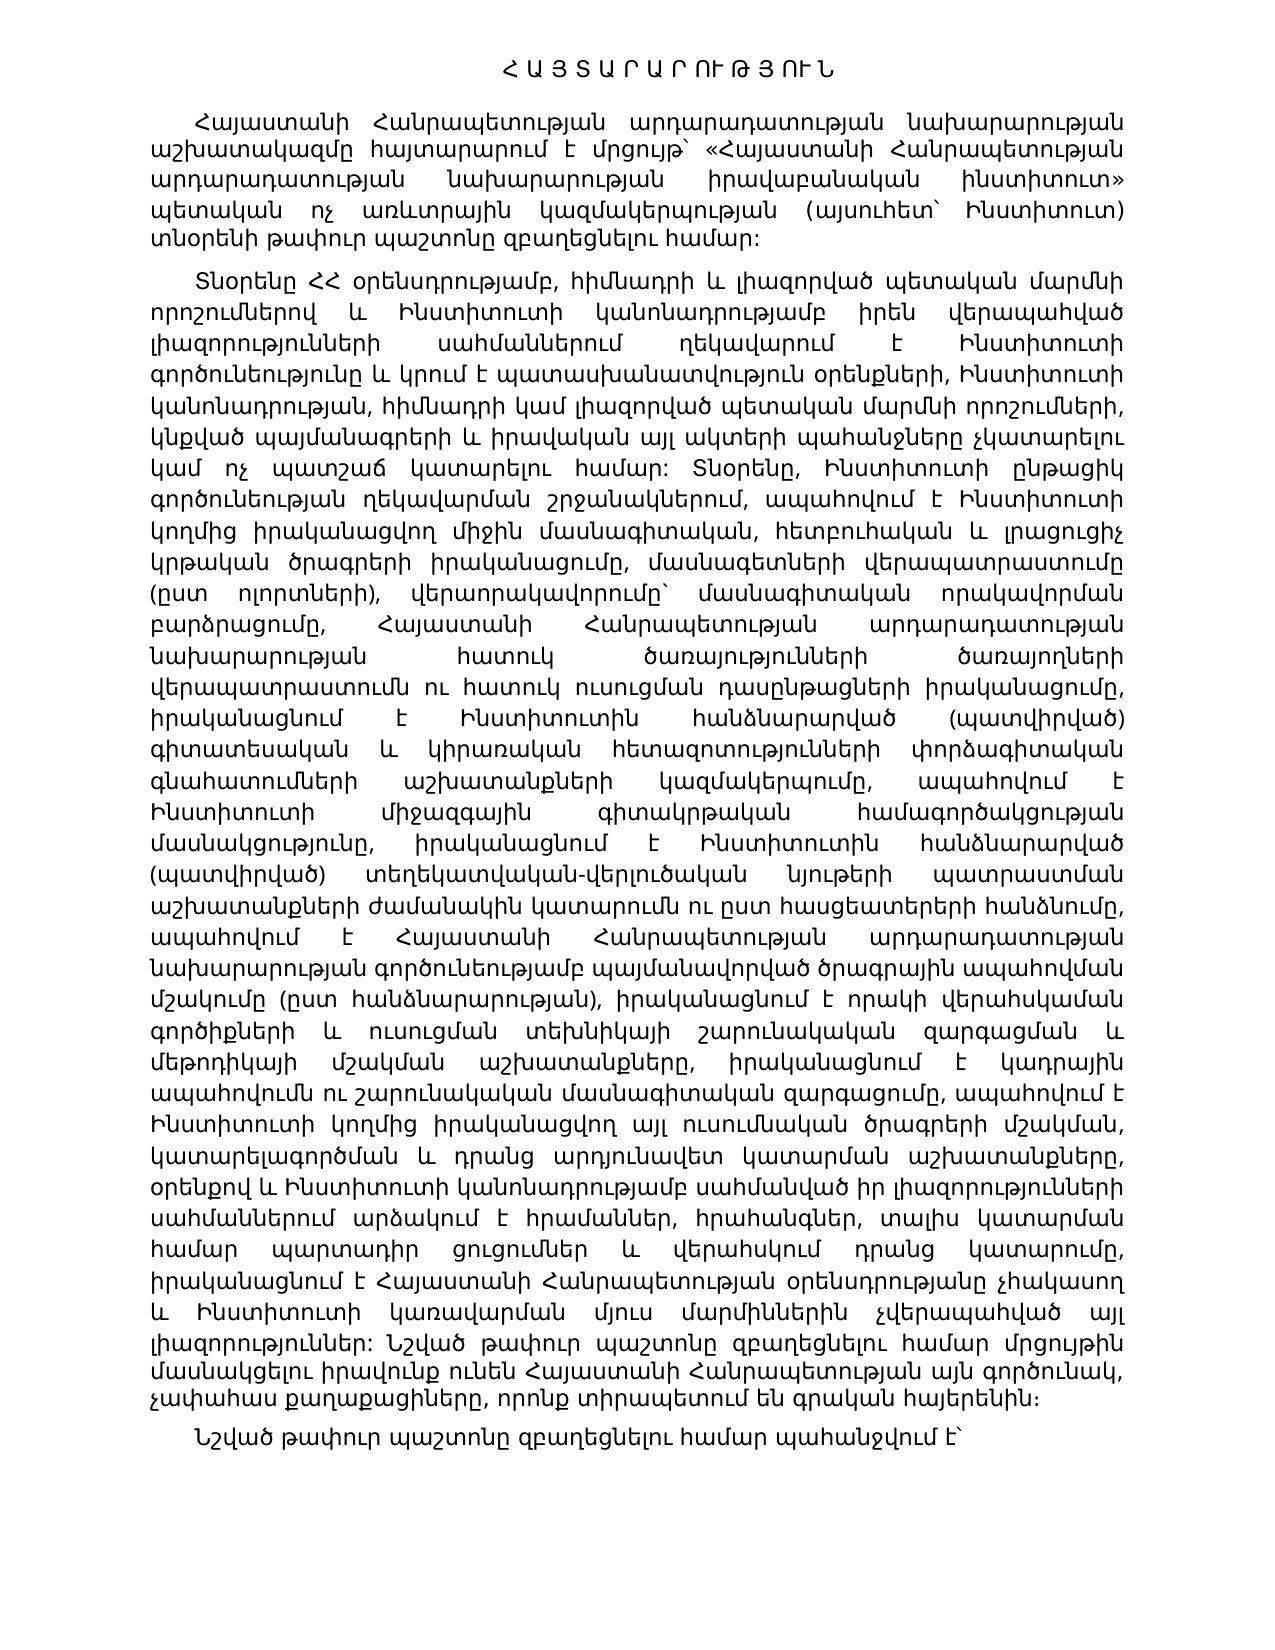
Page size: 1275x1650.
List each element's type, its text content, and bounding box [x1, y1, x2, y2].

text Նշված թափուր պաշտոնը զբաղեցնելու համար պահանջվում է՝ [150, 1424, 1125, 1451]
text Հայաստանի Հանրապետության արդարադատության նախարարության աշխատակազմը հայտարարում է մրցույթ՝ «Հայաստանի Հանրապետության արդարադատության նախարարության իրավաբանական ինստիտուտ» պետական ոչ առևտրային կազմակերպության (այսուհետ՝ Ինստիտուտ) տնօրենի թափուր պաշտոնը զբաղեցնելու համար: [150, 109, 1125, 252]
text Հ Ա Յ Տ Ա Ր Ա Ր ՈՒ Թ Յ ՈՒ Ն [150, 56, 1125, 83]
text Տնօրենը ՀՀ օրենսդրությամբ, հիմնադրի և լիազորված պետական մարմնի որոշումներով և Ինստիտուտի կանոնադրությամբ իրեն վերապահված լիազորությունների սահմաններում ղեկավարում է Ինստիտուտի գործունեությունը և կրում է պատասխանատվություն օրենքների, Ինստիտուտի կանոնադրության, հիմնադրի կամ լիազորված պետական մարմնի որոշումների, կնքված պայմանագրերի և իրավական այլ ակտերի պահանջները չկատարելու կամ ոչ պատշաճ կատարելու համար: Տնօրենը, Ինստիտուտի ընթացիկ գործունեության ղեկավարման շրջանակներում, ապահովում է Ինստիտուտի կողմից իրականացվող միջին մասնագիտական, հետբուհական և լրացուցիչ կրթական ծրագրերի իրականացումը, մասնագետների վերապատրաստումը (ըստ ոլորտների), վերաորակավորումը` մասնագիտական որակավորման բարձրացումը, Հայաստանի Հանրապետության արդարադատության նախարարության հատուկ ծառայությունների ծառայողների վերապատրաստումն ու հատուկ ուսուցման դասընթացների իրականացումը, իրականացնում է Ինստիտուտին հանձնարարված (պատվիրված) գիտատեսական և կիրառական հետազոտությունների փորձագիտական գնահատումների աշխատանքների կազմակերպումը, ապահովում է Ինստիտուտի միջազգային գիտակրթական համագործակցության մասնակցությունը, իրականացնում է Ինստիտուտին հանձնարարված (պատվիրված) տեղեկատվական-վերլուծական նյութերի պատրաստման աշխատանքների ժամանակին կատարումն ու ըստ հասցեատերերի հանձնումը, ապահովում է Հայաստանի Հանրապետության արդարադատության նախարարության գործունեությամբ պայմանավորված ծրագրային ապահովման մշակումը (ըստ հանձնարարության), իրականացնում է որակի վերահսկաման գործիքների և ուսուցման տեխնիկայի շարունակական զարգացման և մեթոդիկայի մշակման աշխատանքները, իրականացնում է կադրային ապահովումն ու շարունակական մասնագիտական զարգացումը, ապահովում է Ինստիտուտի կողմից իրականացվող այլ ուսումնական ծրագրերի մշակման, կատարելագործման և դրանց արդյունավետ կատարման աշխատանքները, օրենքով և Ինստիտուտի կանոնադրությամբ սահմանված իր լիազորությունների սահմաններում արձակում է հրամաններ, հրահանգներ, տալիս կատարման համար պարտադիր ցուցումներ և վերահսկում դրանց կատարումը, իրականացնում է Հայաստանի Հանրապետության օրենսդրությանը չհակասող և Ինստիտուտի կառավարման մյուս մարմիններին չվերապահված այլ լիազորություններ: Նշված թափուր պաշտոնը զբաղեցնելու համար մրցույթին մասնակցելու իրավունք ունեն Հայաստանի Հանրապետության այն գործունակ, չափահաս քաղաքացիները, որոնք տիրապետում են գրական հայերենին։ [150, 264, 1125, 1412]
